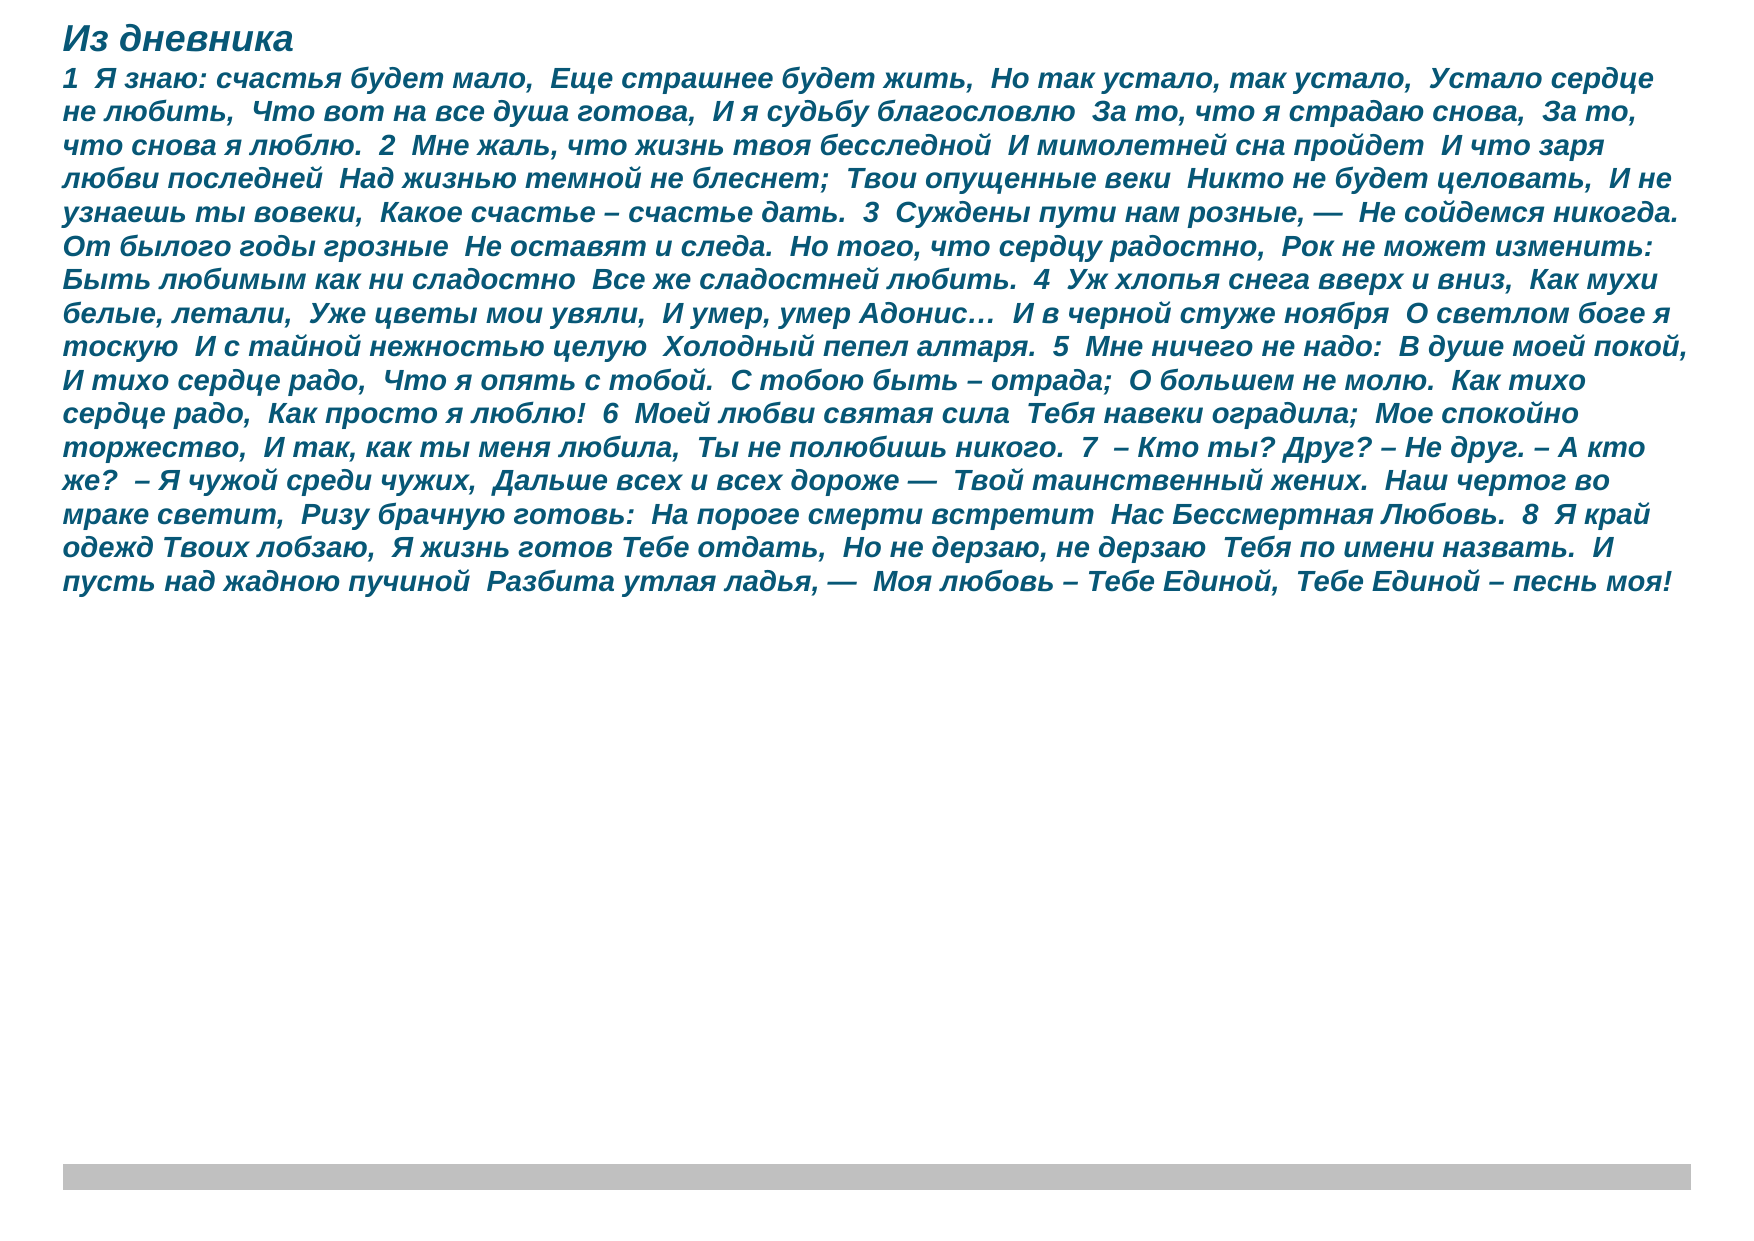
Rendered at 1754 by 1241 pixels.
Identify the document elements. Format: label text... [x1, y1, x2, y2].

subtitle Из дневника [62, 17, 1691, 60]
text 1 [62, 61, 1691, 597]
